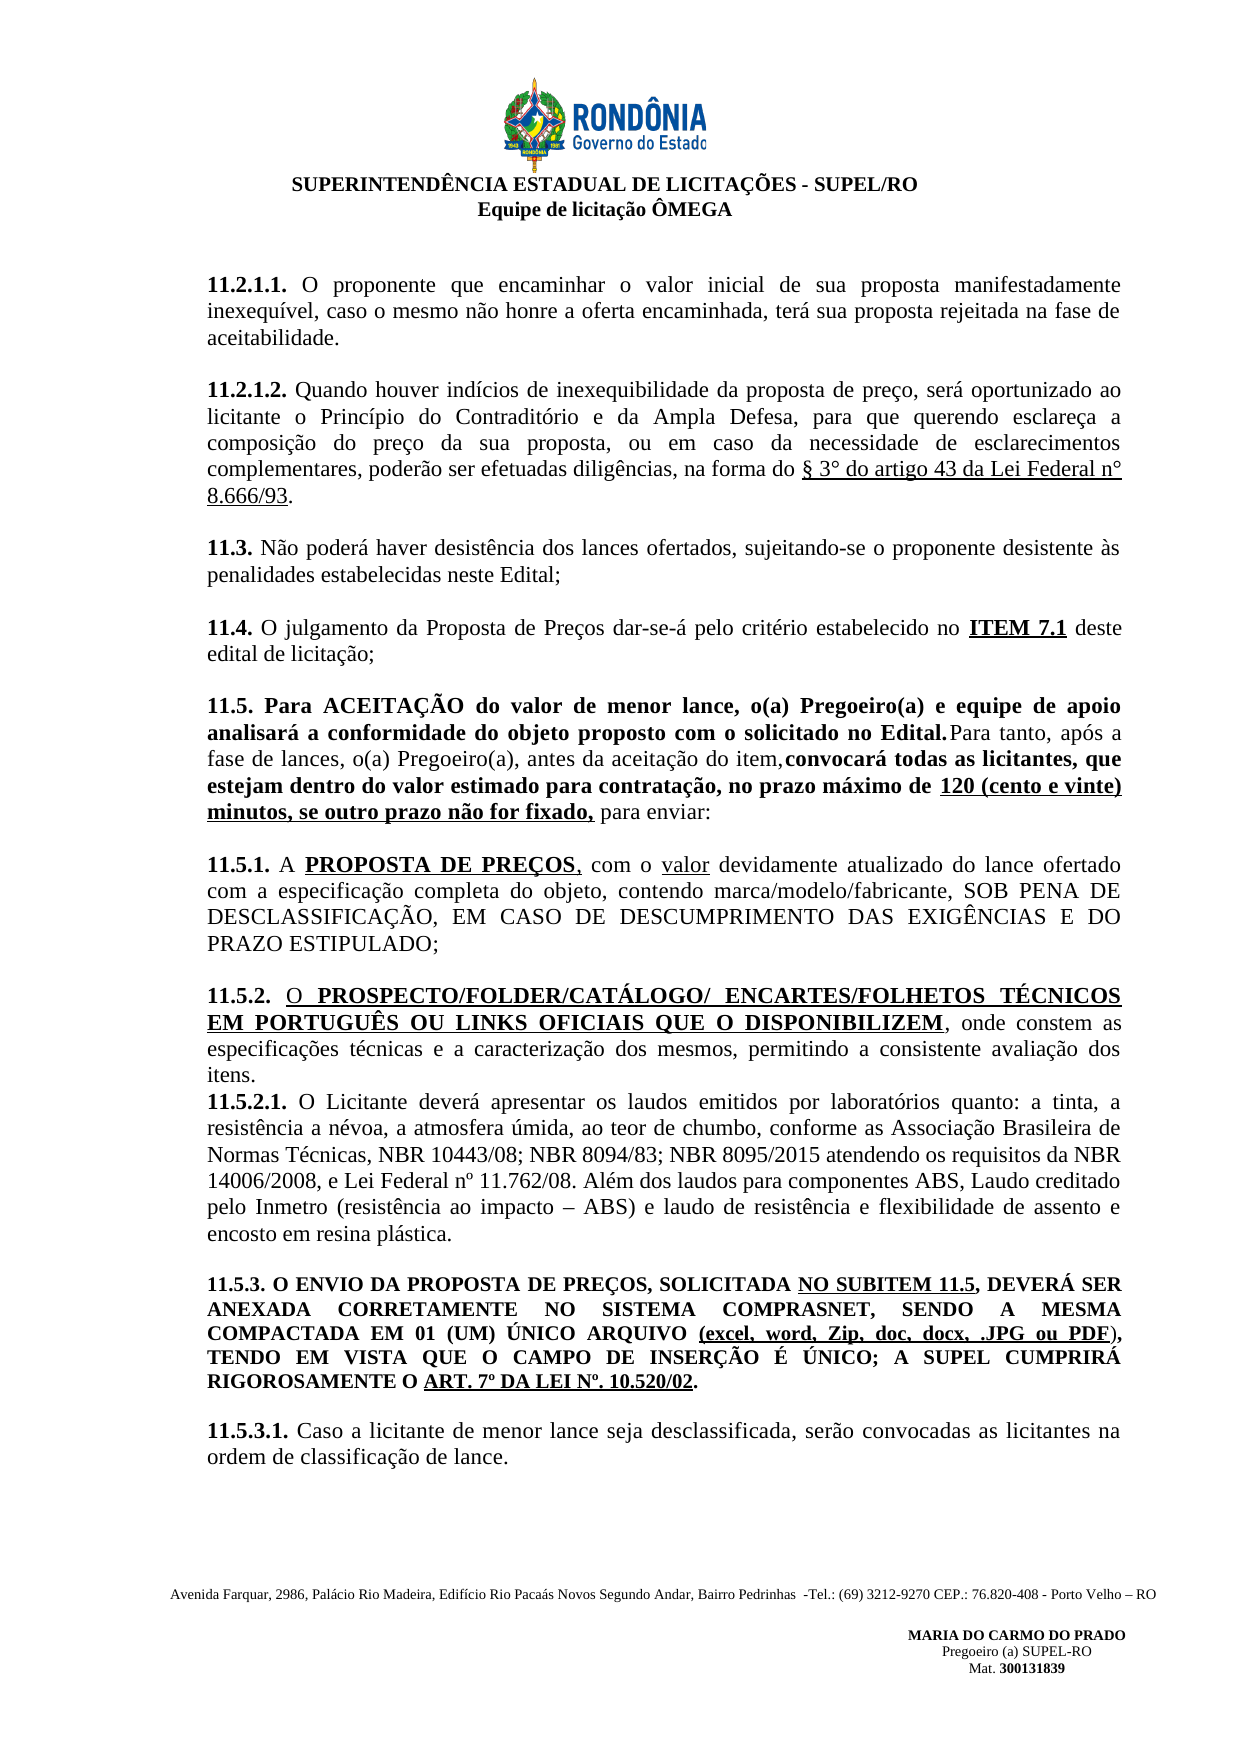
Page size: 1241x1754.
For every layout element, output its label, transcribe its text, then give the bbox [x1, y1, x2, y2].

text 11.5.2.1. O Licitante deverá apresentar os laudos emitidos por laboratórios quanto: a tinta, a resistência a névoa, a atmosfera úmida, ao teor de chumbo, conforme as Associação Brasileira de Normas Técnicas, NBR 10443/08; NBR 8094/83; NBR 8095/2015 atendendo os requisitos da NBR 14006/2008, e Lei Federal nº 11.762/08. Além dos laudos para componentes ABS, Laudo creditado pelo Inmetro (resistência ao impacto – ABS) e laudo de resistência e flexibilidade de assento e encosto em resina plástica. [207, 1088, 1122, 1246]
text 11.2.1.1. O proponente que encaminhar o valor inicial de sua proposta manifestadamente inexequível, caso o mesmo não honre a oferta encaminhada, terá sua proposta rejeitada na fase de aceitabilidade. [207, 271, 1122, 350]
text 11.5. Para ACEITAÇÃO do valor de menor lance, o(a) Pregoeiro(a) e equipe de apoio analisará a conformidade do objeto proposto com o solicitado no Edital.Para tanto, após a fase de lances, o(a) Pregoeiro(a), antes da aceitação do item,convocará todas as licitantes, que estejam dentro do valor estimado para contratação, no prazo máximo de 120 (cento e vinte) minutos, se outro prazo não for fixado, para enviar: [207, 693, 1122, 824]
text 11.5.3. O ENVIO DA PROPOSTA DE PREÇOS, SOLICITADA NO SUBITEM 11.5, DEVERÁ SER ANEXADA CORRETAMENTE NO SISTEMA COMPRASNET, SENDO A MESMA COMPACTADA EM 01 (UM) ÚNICO ARQUIVO (excel, word, Zip, doc, docx, .JPG ou PDF), TENDO EM VISTA QUE O CAMPO DE INSERÇÃO É ÚNICO; A SUPEL CUMPRIRÁ RIGOROSAMENTE O ART. 7º DA LEI Nº. 10.520/02. [207, 1272, 1122, 1393]
text 11.4. O julgamento da Proposta de Preços dar-se-á pelo critério estabelecido no ITEM 7.1 deste edital de licitação; [207, 613, 1122, 666]
text 11.2.1.2. Quando houver indícios de inexequibilidade da proposta de preço, será oportunizado ao licitante o Princípio do Contraditório e da Ampla Defesa, para que querendo esclareça a composição do preço da sua proposta, ou em caso da necessidade de esclarecimentos complementares, poderão ser efetuadas diligências, na forma do § 3° do artigo 43 da Lei Federal n° 8.666/93. [207, 376, 1122, 508]
text 11.5.2. O PROSPECTO/FOLDER/CATÁLOGO/ ENCARTES/FOLHETOS TÉCNICOS EM PORTUGUÊS OU LINKS OFICIAIS QUE O DISPONIBILIZEM, onde constem as especificações técnicas e a caracterização dos mesmos, permitindo a consistente avaliação dos itens. [207, 982, 1122, 1088]
text 11.5.3.1. Caso a licitante de menor lance seja desclassificada, serão convocadas as licitantes na ordem de classificação de lance. [207, 1417, 1122, 1469]
text 11.5.1. A PROPOSTA DE PREÇOS, com o valor devidamente atualizado do lance ofertado com a especificação completa do objeto, contendo marca/modelo/fabricante, SOB PENA DE DESCLASSIFICAÇÃO, EM CASO DE DESCUMPRIMENTO DAS EXIGÊNCIAS E DO PRAZO ESTIPULADO; [207, 851, 1122, 956]
text 11.3. Não poderá haver desistência dos lances ofertados, sujeitando-se o proponente desistente às penalidades estabelecidas neste Edital; [207, 534, 1122, 587]
picture [503, 77, 707, 173]
